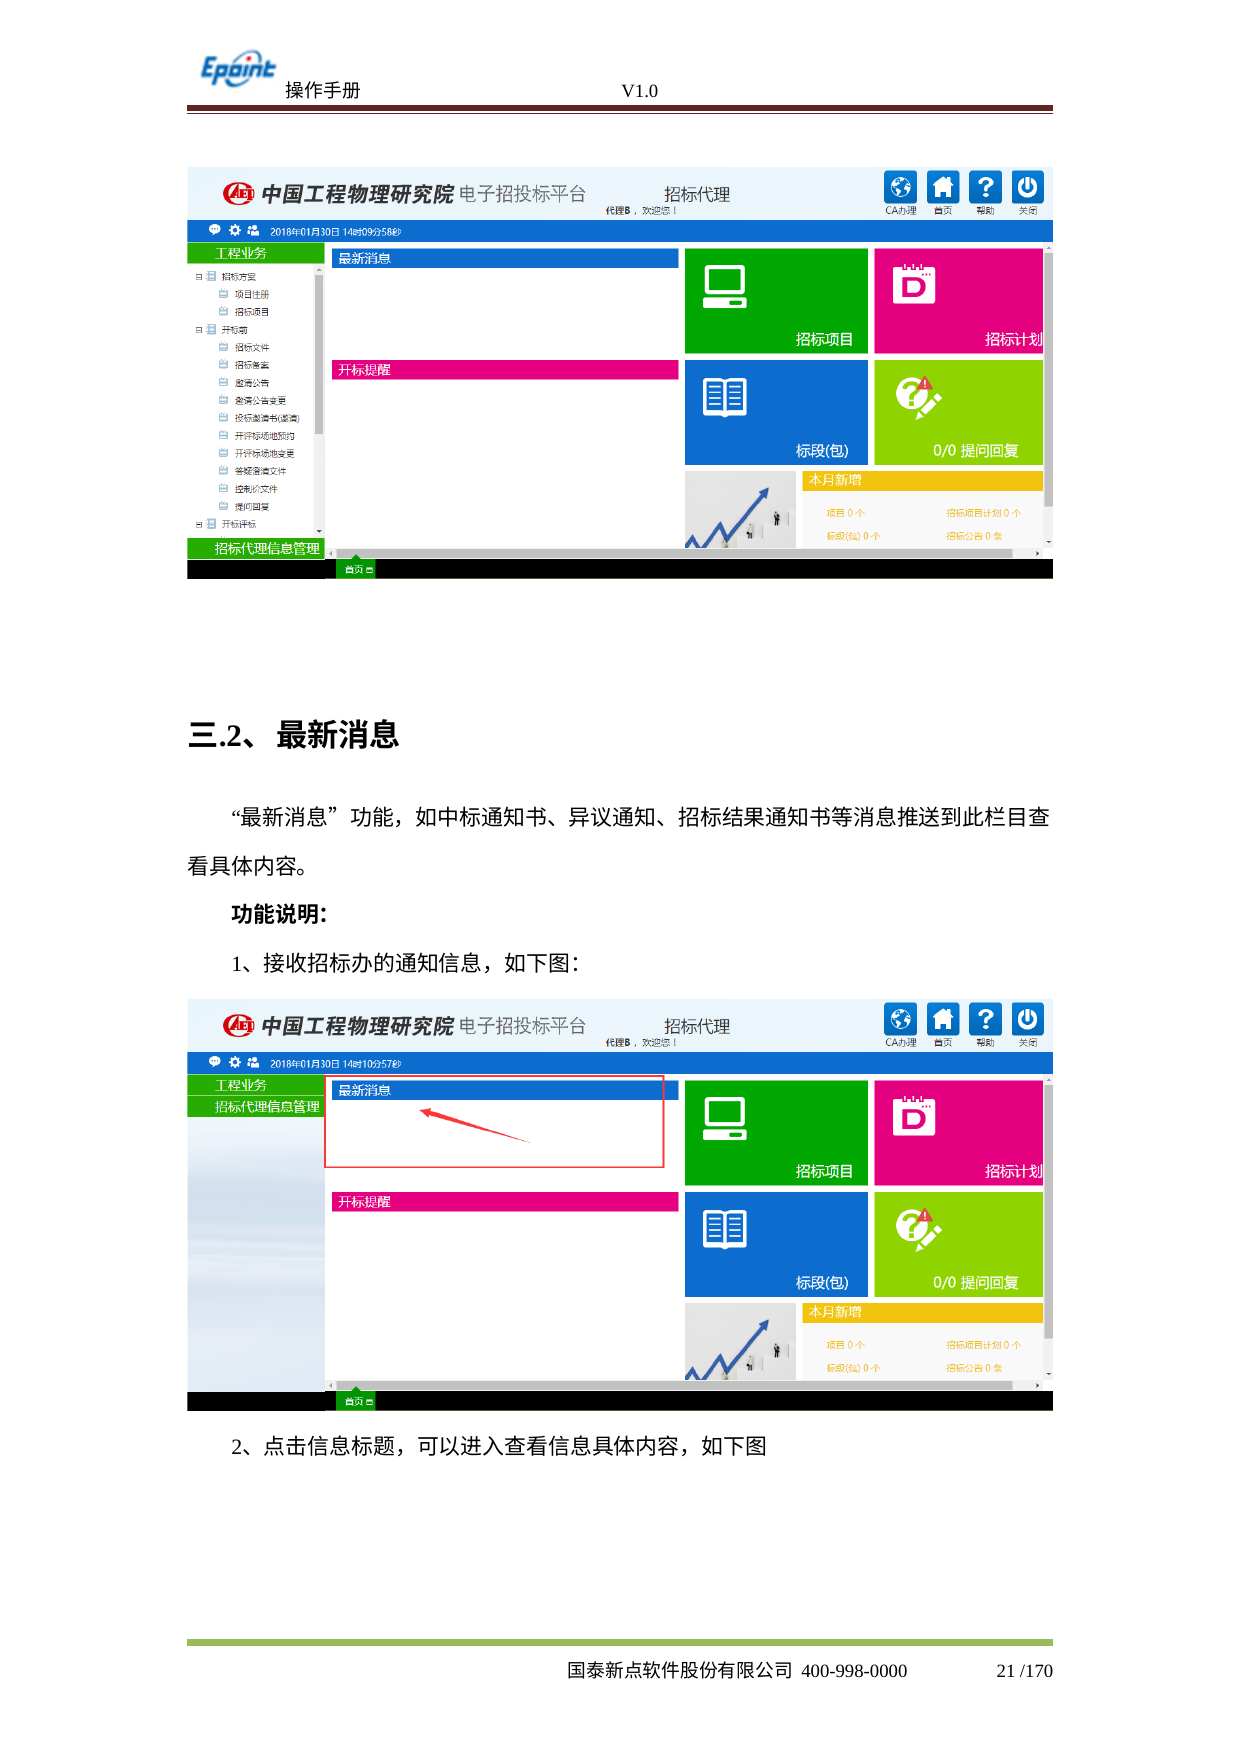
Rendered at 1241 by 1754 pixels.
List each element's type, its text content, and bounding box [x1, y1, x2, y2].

text 1、接收招标办的通知信息，如下图： [187, 945, 1053, 978]
picture [187, 999, 1053, 1411]
text 功能说明： [187, 897, 1053, 929]
picture [187, 167, 1053, 579]
picture [187, 47, 286, 98]
subtitle 最新消息 [187, 700, 1053, 765]
text “最新消息”功能，如中标通知书、异议通知、招标结果通知书等消息推送到此栏目查看具体内容。 [187, 800, 1053, 881]
text 2、点击信息标题，可以进入查看信息具体内容，如下图 [187, 1429, 1053, 1461]
